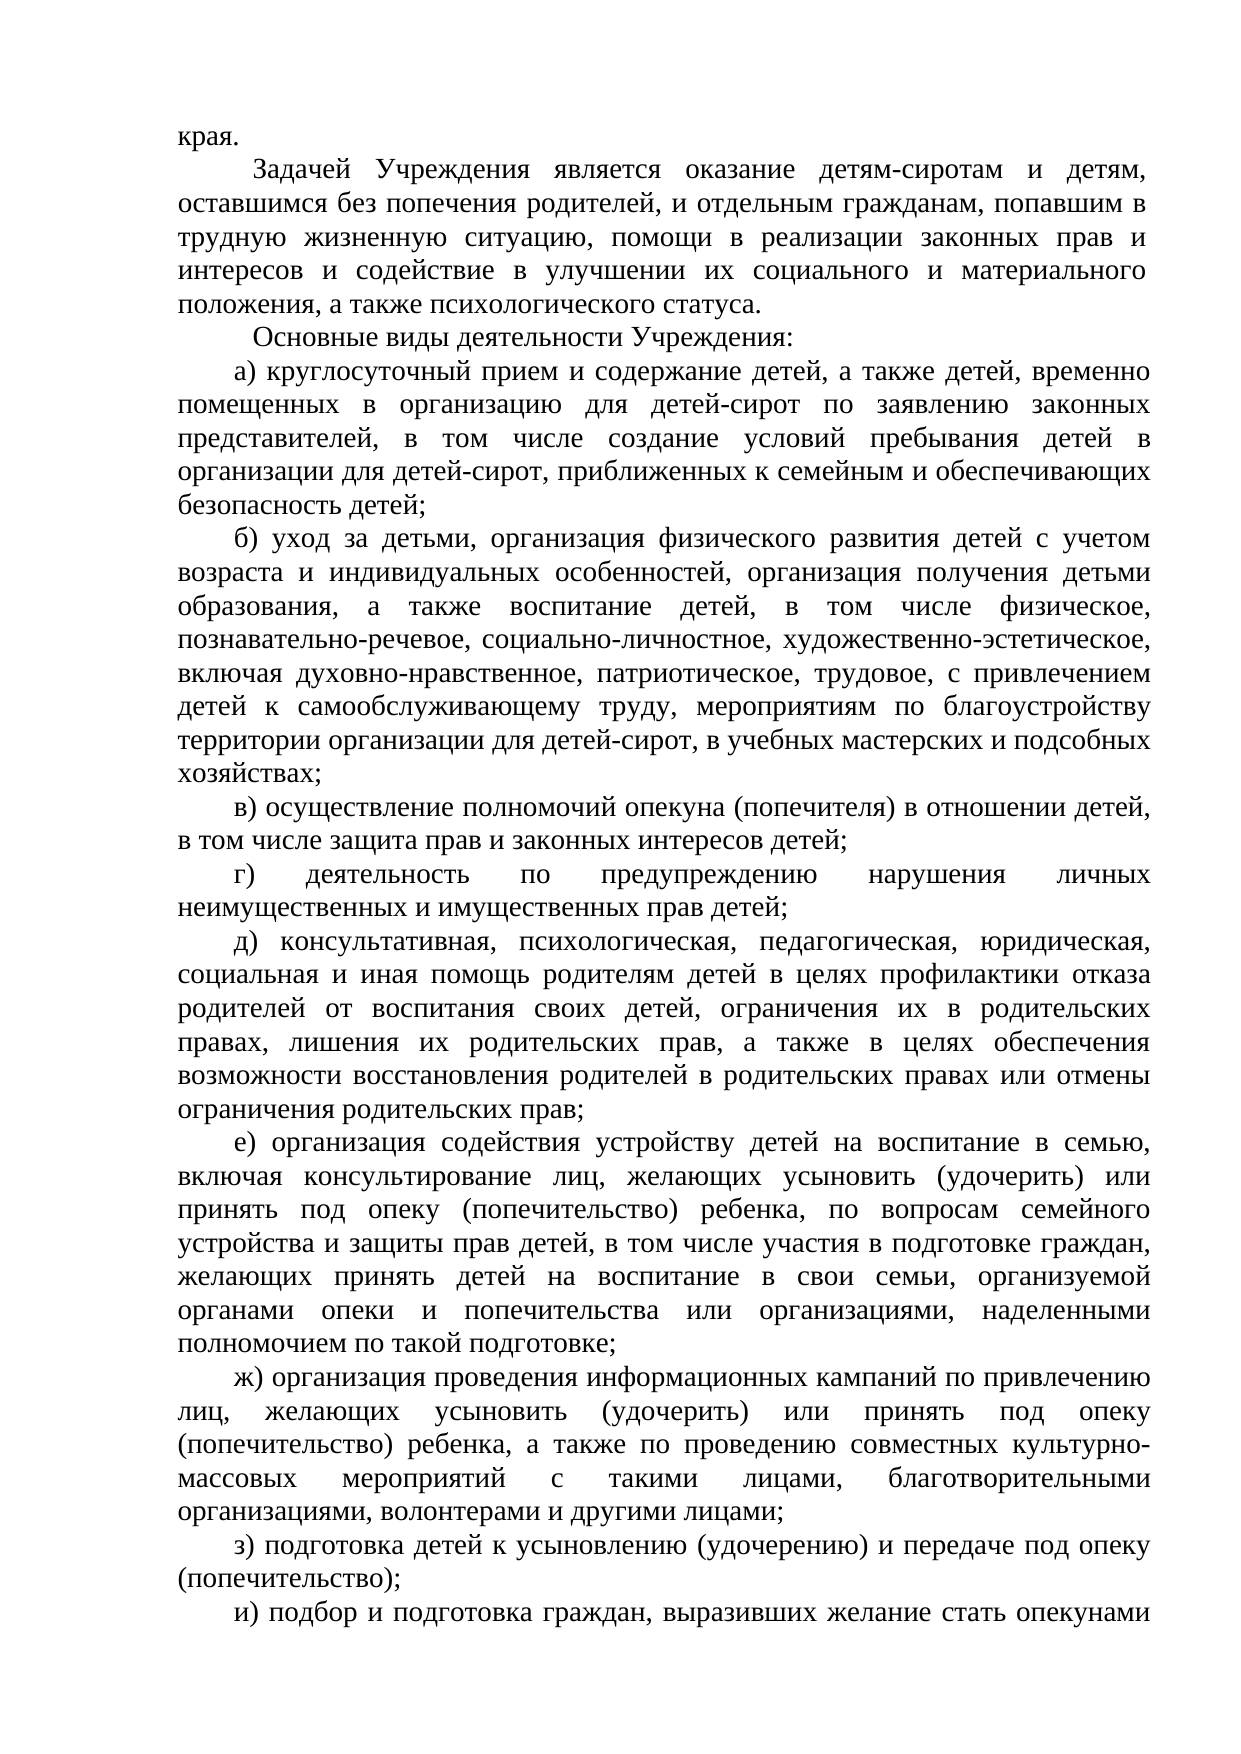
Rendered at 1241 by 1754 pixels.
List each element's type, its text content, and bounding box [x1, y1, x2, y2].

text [177, 1594, 1152, 1627]
text в) осуществление полномочий опекуна (попечителя) в отношении детей, в том числе защита прав и законных интересов детей; [177, 789, 1152, 856]
text з) подготовка детей к усыновлению (удочерению) и передаче под опеку (попечительство); [177, 1527, 1152, 1594]
text ж) организация проведения информационных кампаний по привлечению лиц, желающих усыновить (удочерить) или принять под опеку (попечительство) ребенка, а также по проведению совместных культурно-массовых мероприятий с такими лицами, благотворительными организациями, волонтерами и другими лицами; [177, 1359, 1152, 1527]
text Задачей Учреждения является оказание детям-сиротам и детям, оставшимся без попечения родителей, и отдельным гражданам, попавшим в трудную жизненную ситуацию, помощи в реализации законных прав и интересов и содействие в улучшении их социального и материального положения, а также психологического статуса. [178, 152, 1147, 319]
text Основные виды деятельности Учреждения: [178, 319, 1147, 353]
text а) круглосуточный прием и содержание детей, а также детей, временно помещенных в организацию для детей-сирот по заявлению законных представителей, в том числе создание условий пребывания детей в организации для детей-сирот, приближенных к семейным и обеспечивающих безопасность детей; [177, 353, 1152, 521]
text е) организация содействия устройству детей на воспитание в семью, включая консультирование лиц, желающих усыновить (удочерить) или принять под опеку (попечительство) ребенка, по вопросам семейного устройства и защиты прав детей, в том числе участия в подготовке граждан, желающих принять детей на воспитание в свои семьи, организуемой органами опеки и попечительства или организациями, наделенными полномочием по такой подготовке; [177, 1124, 1152, 1359]
text г) деятельность по предупреждению нарушения личных неимущественных и имущественных прав детей; [177, 856, 1152, 923]
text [177, 118, 1152, 152]
text б) уход за детьми, организация физического развития детей с учетом возраста и индивидуальных особенностей, организация получения детьми образования, а также воспитание детей, в том числе физическое, познавательно-речевое, социально-личностное, художественно-эстетическое, включая духовно-нравственное, патриотическое, трудовое, с привлечением детей к самообслуживающему труду, мероприятиям по благоустройству территории организации для детей-сирот, в учебных мастерских и подсобных хозяйствах; [177, 521, 1152, 789]
text д) консультативная, психологическая, педагогическая, юридическая, социальная и иная помощь родителям детей в целях профилактики отказа родителей от воспитания своих детей, ограничения их в родительских правах, лишения их родительских прав, а также в целях обеспечения возможности восстановления родителей в родительских правах или отмены ограничения родительских прав; [177, 923, 1152, 1124]
